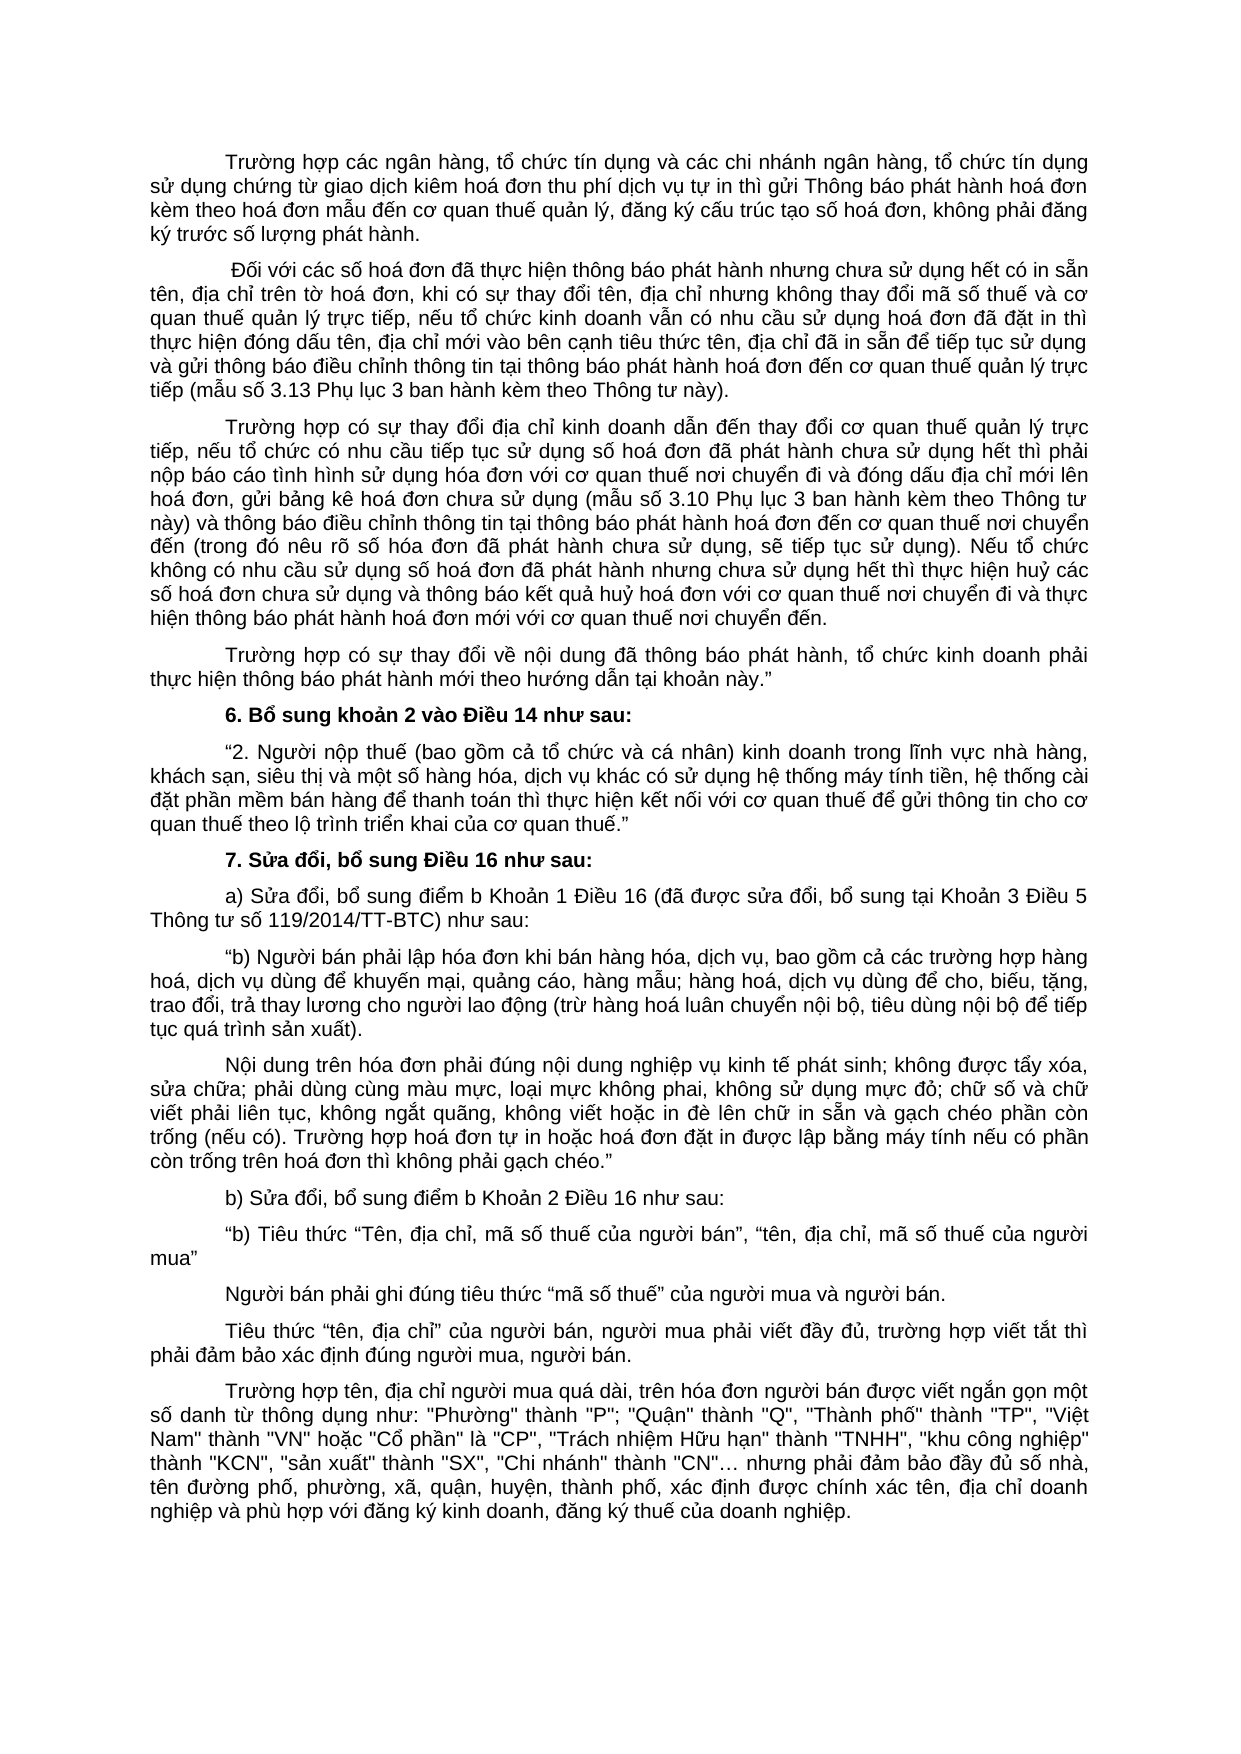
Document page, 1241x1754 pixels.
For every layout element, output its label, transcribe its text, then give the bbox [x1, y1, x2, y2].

text a) Sửa đổi, bổ sung điểm b Khoản 1 Điều 16 (đã được sửa đổi, bổ sung tại Khoản 3 Điều 5 Thông tư số 119/2014/TT-BTC) như sau: [150, 884, 1090, 932]
text Người bán phải ghi đúng tiêu thức “mã số thuế” của người mua và người bán. [150, 1282, 1090, 1306]
text b) Sửa đổi, bổ sung điểm b Khoản 2 Điều 16 như sau: [150, 1185, 1090, 1209]
text Trường hợp các ngân hàng, tổ chức tín dụng và các chi nhánh ngân hàng, tổ chức tín dụng sử dụng chứng từ giao dịch kiêm hoá đơn thu phí dịch vụ tự in thì gửi Thông báo phát hành hoá đơn kèm theo hoá đơn mẫu đến cơ quan thuế quản lý, đăng ký cấu trúc tạo số hoá đơn, không phải đăng ký trước số lượng phát hành. [150, 150, 1090, 246]
text “b) Tiêu thức “Tên, địa chỉ, mã số thuế của người bán”, “tên, địa chỉ, mã số thuế của người mua” [150, 1222, 1090, 1270]
text Đối với các số hoá đơn đã thực hiện thông báo phát hành nhưng chưa sử dụng hết có in sẵn tên, địa chỉ trên tờ hoá đơn, khi có sự thay đổi tên, địa chỉ nhưng không thay đổi mã số thuế và cơ quan thuế quản lý trực tiếp, nếu tổ chức kinh doanh vẫn có nhu cầu sử dụng hoá đơn đã đặt in thì thực hiện đóng dấu tên, địa chỉ mới vào bên cạnh tiêu thức tên, địa chỉ đã in sẵn để tiếp tục sử dụng và gửi thông báo điều chỉnh thông tin tại thông báo phát hành hoá đơn đến cơ quan thuế quản lý trực tiếp (mẫu số 3.13 Phụ lục 3 ban hành kèm theo Thông tư này). [150, 258, 1090, 402]
text Nội dung trên hóa đơn phải đúng nội dung nghiệp vụ kinh tế phát sinh; không được tẩy xóa, sửa chữa; phải dùng cùng màu mực, loại mực không phai, không sử dụng mực đỏ; chữ số và chữ viết phải liên tục, không ngắt quãng, không viết hoặc in đè lên chữ in sẵn và gạch chéo phần còn trống (nếu có). Trường hợp hoá đơn tự in hoặc hoá đơn đặt in được lập bằng máy tính nếu có phần còn trống trên hoá đơn thì không phải gạch chéo.” [150, 1053, 1090, 1173]
text 7. Sửa đổi, bổ sung Điều 16 như sau: [150, 848, 1090, 872]
text Trường hợp tên, địa chỉ người mua quá dài, trên hóa đơn người bán được viết ngắn gọn một số danh từ thông dụng như: "Phường" thành "P"; "Quận" thành "Q", "Thành phố" thành "TP", "Việt Nam" thành "VN" hoặc "Cổ phần" là "CP", "Trách nhiệm Hữu hạn" thành "TNHH", "khu công nghiệp" thành "KCN", "sản xuất" thành "SX", "Chi nhánh" thành "CN"… nhưng phải đảm bảo đầy đủ số nhà, tên đường phố, phường, xã, quận, huyện, thành phố, xác định được chính xác tên, địa chỉ doanh nghiệp và phù hợp với đăng ký kinh doanh, đăng ký thuế của doanh nghiệp. [150, 1379, 1090, 1523]
text “b) Người bán phải lập hóa đơn khi bán hàng hóa, dịch vụ, bao gồm cả các trường hợp hàng hoá, dịch vụ dùng để khuyến mại, quảng cáo, hàng mẫu; hàng hoá, dịch vụ dùng để cho, biếu, tặng, trao đổi, trả thay lương cho người lao động (trừ hàng hoá luân chuyển nội bộ, tiêu dùng nội bộ để tiếp tục quá trình sản xuất). [150, 945, 1090, 1041]
text Trường hợp có sự thay đổi về nội dung đã thông báo phát hành, tổ chức kinh doanh phải thực hiện thông báo phát hành mới theo hướng dẫn tại khoản này.” [150, 643, 1090, 691]
text “2. Người nộp thuế (bao gồm cả tổ chức và cá nhân) kinh doanh trong lĩnh vực nhà hàng, khách sạn, siêu thị và một số hàng hóa, dịch vụ khác có sử dụng hệ thống máy tính tiền, hệ thống cài đặt phần mềm bán hàng để thanh toán thì thực hiện kết nối với cơ quan thuế để gửi thông tin cho cơ quan thuế theo lộ trình triển khai của cơ quan thuế.” [150, 739, 1090, 835]
text Tiêu thức “tên, địa chỉ” của người bán, người mua phải viết đầy đủ, trường hợp viết tắt thì phải đảm bảo xác định đúng người mua, người bán. [150, 1319, 1090, 1367]
text 6. Bổ sung khoản 2 vào Điều 14 như sau: [150, 703, 1090, 727]
text Trường hợp có sự thay đổi địa chỉ kinh doanh dẫn đến thay đổi cơ quan thuế quản lý trực tiếp, nếu tổ chức có nhu cầu tiếp tục sử dụng số hoá đơn đã phát hành chưa sử dụng hết thì phải nộp báo cáo tình hình sử dụng hóa đơn với cơ quan thuế nơi chuyển đi và đóng dấu địa chỉ mới lên hoá đơn, gửi bảng kê hoá đơn chưa sử dụng (mẫu số 3.10 Phụ lục 3 ban hành kèm theo Thông tư này) và thông báo điều chỉnh thông tin tại thông báo phát hành hoá đơn đến cơ quan thuế nơi chuyển đến (trong đó nêu rõ số hóa đơn đã phát hành chưa sử dụng, sẽ tiếp tục sử dụng). Nếu tổ chức không có nhu cầu sử dụng số hoá đơn đã phát hành nhưng chưa sử dụng hết thì thực hiện huỷ các số hoá đơn chưa sử dụng và thông báo kết quả huỷ hoá đơn với cơ quan thuế nơi chuyển đi và thực hiện thông báo phát hành hoá đơn mới với cơ quan thuế nơi chuyển đến. [150, 414, 1090, 630]
